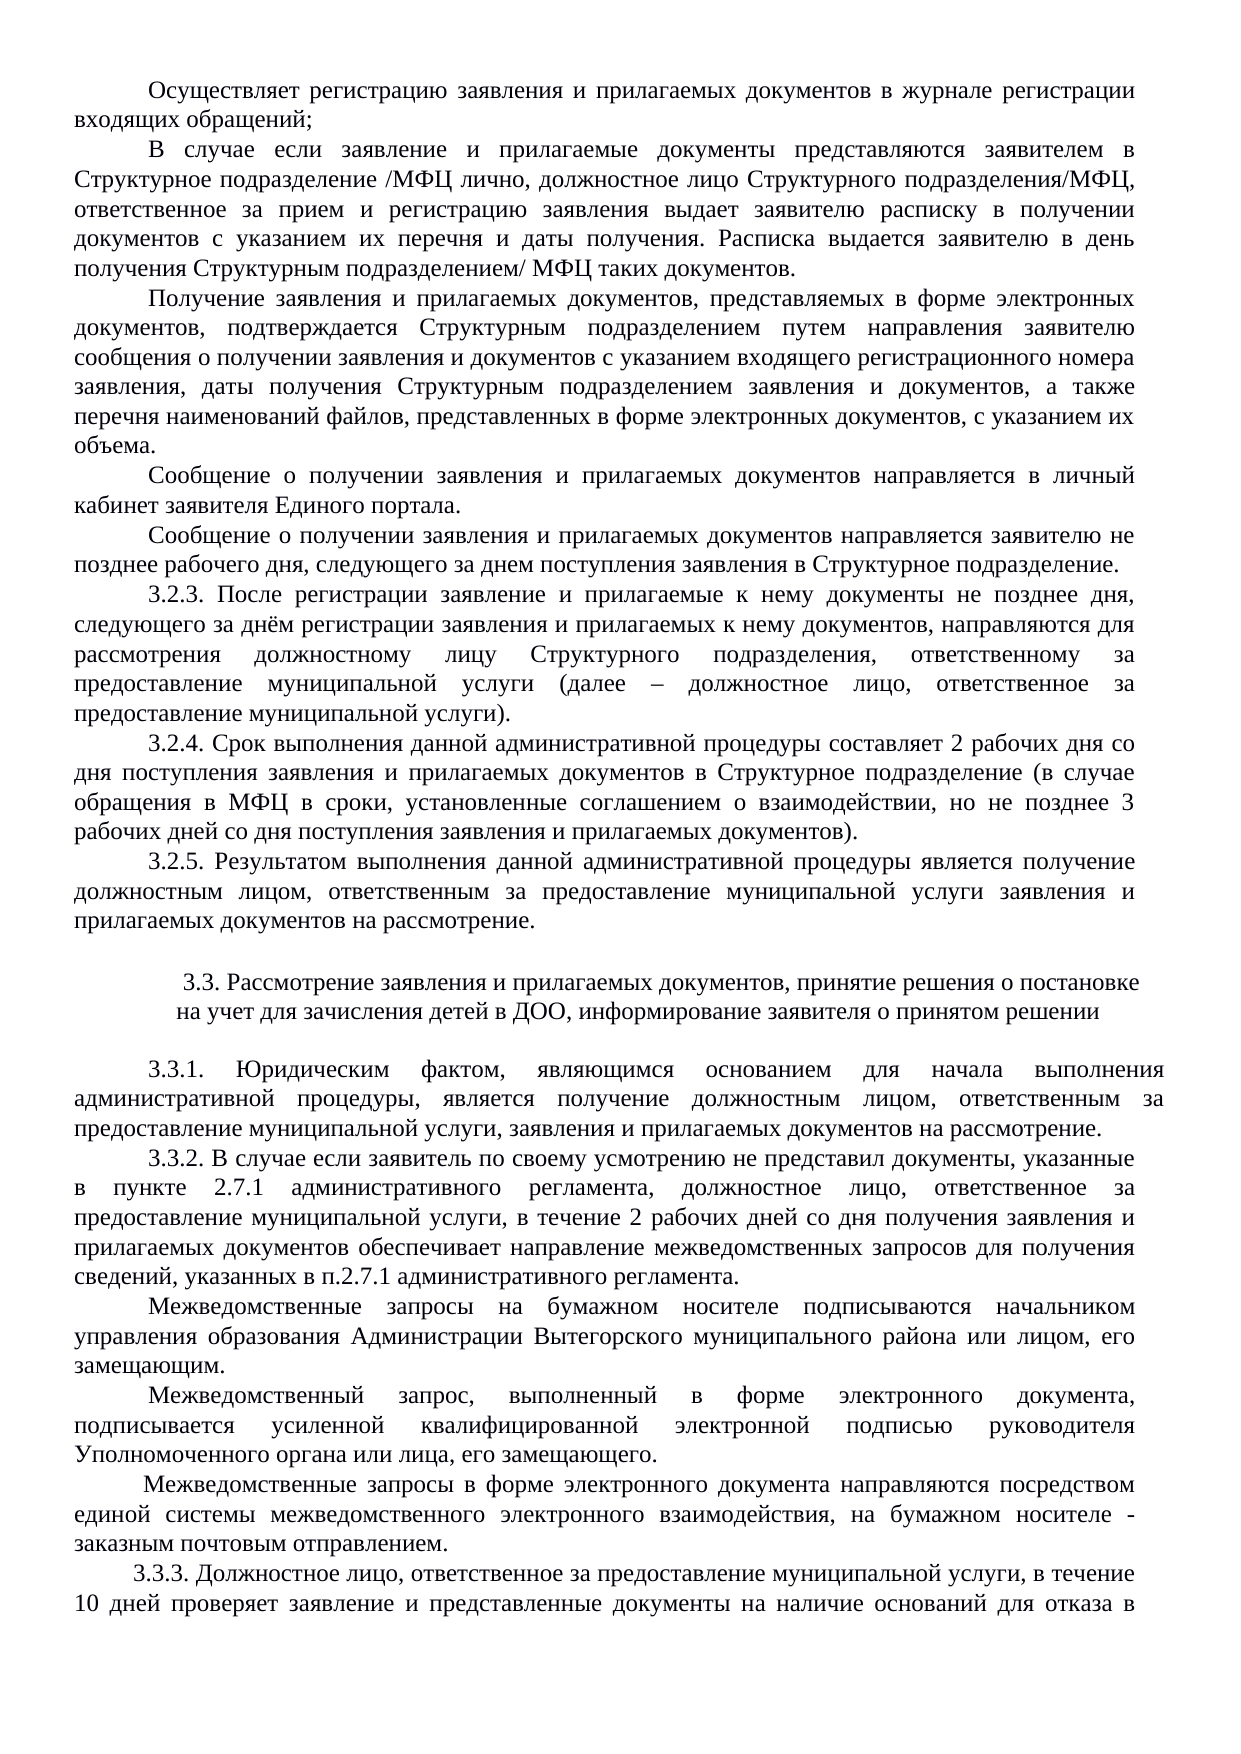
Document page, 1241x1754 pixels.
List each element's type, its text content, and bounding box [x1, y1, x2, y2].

text Сообщение о получении заявления и прилагаемых документов направляется заявителю не позднее рабочего дня, следующего за днем поступления заявления в Структурное подразделение. [74, 520, 1136, 578]
text 3.3.1. Юридическим фактом, являющимся основанием для начала выполнения административной процедуры, является получение должностным лицом, ответственным за предоставление муниципальной услуги, заявления и прилагаемых документов на рассмотрение. [74, 1054, 1165, 1142]
text Осуществляет регистрацию заявления и прилагаемых документов в журнале регистрации входящих обращений; [74, 75, 1136, 133]
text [74, 1558, 1136, 1617]
text 3.3.2. В случае если заявитель по своему усмотрению не представил документы, указанные в пункте 2.7.1 административного регламента, должностное лицо, ответственное за предоставление муниципальной услуги, в течение 2 рабочих дней со дня получения заявления и прилагаемых документов обеспечивает направление межведомственных запросов для получения сведений, указанных в п.2.7.1 административного регламента. [74, 1143, 1136, 1290]
text Межведомственные запросы в форме электронного документа направляются посредством единой системы межведомственного электронного взаимодействия, на бумажном носителе - заказным почтовым отправлением. [74, 1469, 1136, 1557]
text Межведомственные запросы на бумажном носителе подписываются начальником управления образования Администрации Вытегорского муниципального района или лицом, его замещающим. [74, 1291, 1136, 1379]
text 3.2.5. Результатом выполнения данной административной процедуры является получение должностным лицом, ответственным за предоставление муниципальной услуги заявления и прилагаемых документов на рассмотрение. [74, 846, 1136, 934]
text Межведомственный запрос, выполненный в форме электронного документа, подписывается усиленной квалифицированной электронной подписью руководителя Уполномоченного органа или лица, его замещающего. [74, 1380, 1136, 1468]
text Сообщение о получении заявления и прилагаемых документов направляется в личный кабинет заявителя Единого портала. [74, 461, 1136, 519]
text 3.2.3. После регистрации заявление и прилагаемые к нему документы не позднее дня, следующего за днём регистрации заявления и прилагаемых к нему документов, направляются для рассмотрения должностному лицу Структурного подразделения, ответственному за предоставление муниципальной услуги (далее – должностное лицо, ответственное за предоставление муниципальной услуги). [74, 579, 1136, 727]
text 3.3. Рассмотрение заявления и прилагаемых документов, принятие решения о постановке на учет для зачисления детей в ДОО, информирование заявителя о принятом решении [176, 967, 1165, 1025]
text Получение заявления и прилагаемых документов, представляемых в форме электронных документов, подтверждается Структурным подразделением путем направления заявителю сообщения о получении заявления и документов с указанием входящего регистрационного номера заявления, даты получения Структурным подразделением заявления и документов, а также перечня наименований файлов, представленных в форме электронных документов, с указанием их объема. [74, 283, 1136, 459]
text В случае если заявление и прилагаемые документы представляются заявителем в Структурное подразделение /МФЦ лично, должностное лицо Структурного подразделения/МФЦ, ответственное за прием и регистрацию заявления выдает заявителю расписку в получении документов с указанием их перечня и даты получения. Расписка выдается заявителю в день получения Структурным подразделением/ МФЦ таких документов. [74, 134, 1136, 282]
text 3.2.4. Срок выполнения данной административной процедуры составляет 2 рабочих дня со дня поступления заявления и прилагаемых документов в Структурное подразделение (в случае обращения в МФЦ в сроки, установленные соглашением о взаимодействии, но не позднее 3 рабочих дней со дня поступления заявления и прилагаемых документов). [74, 728, 1136, 845]
